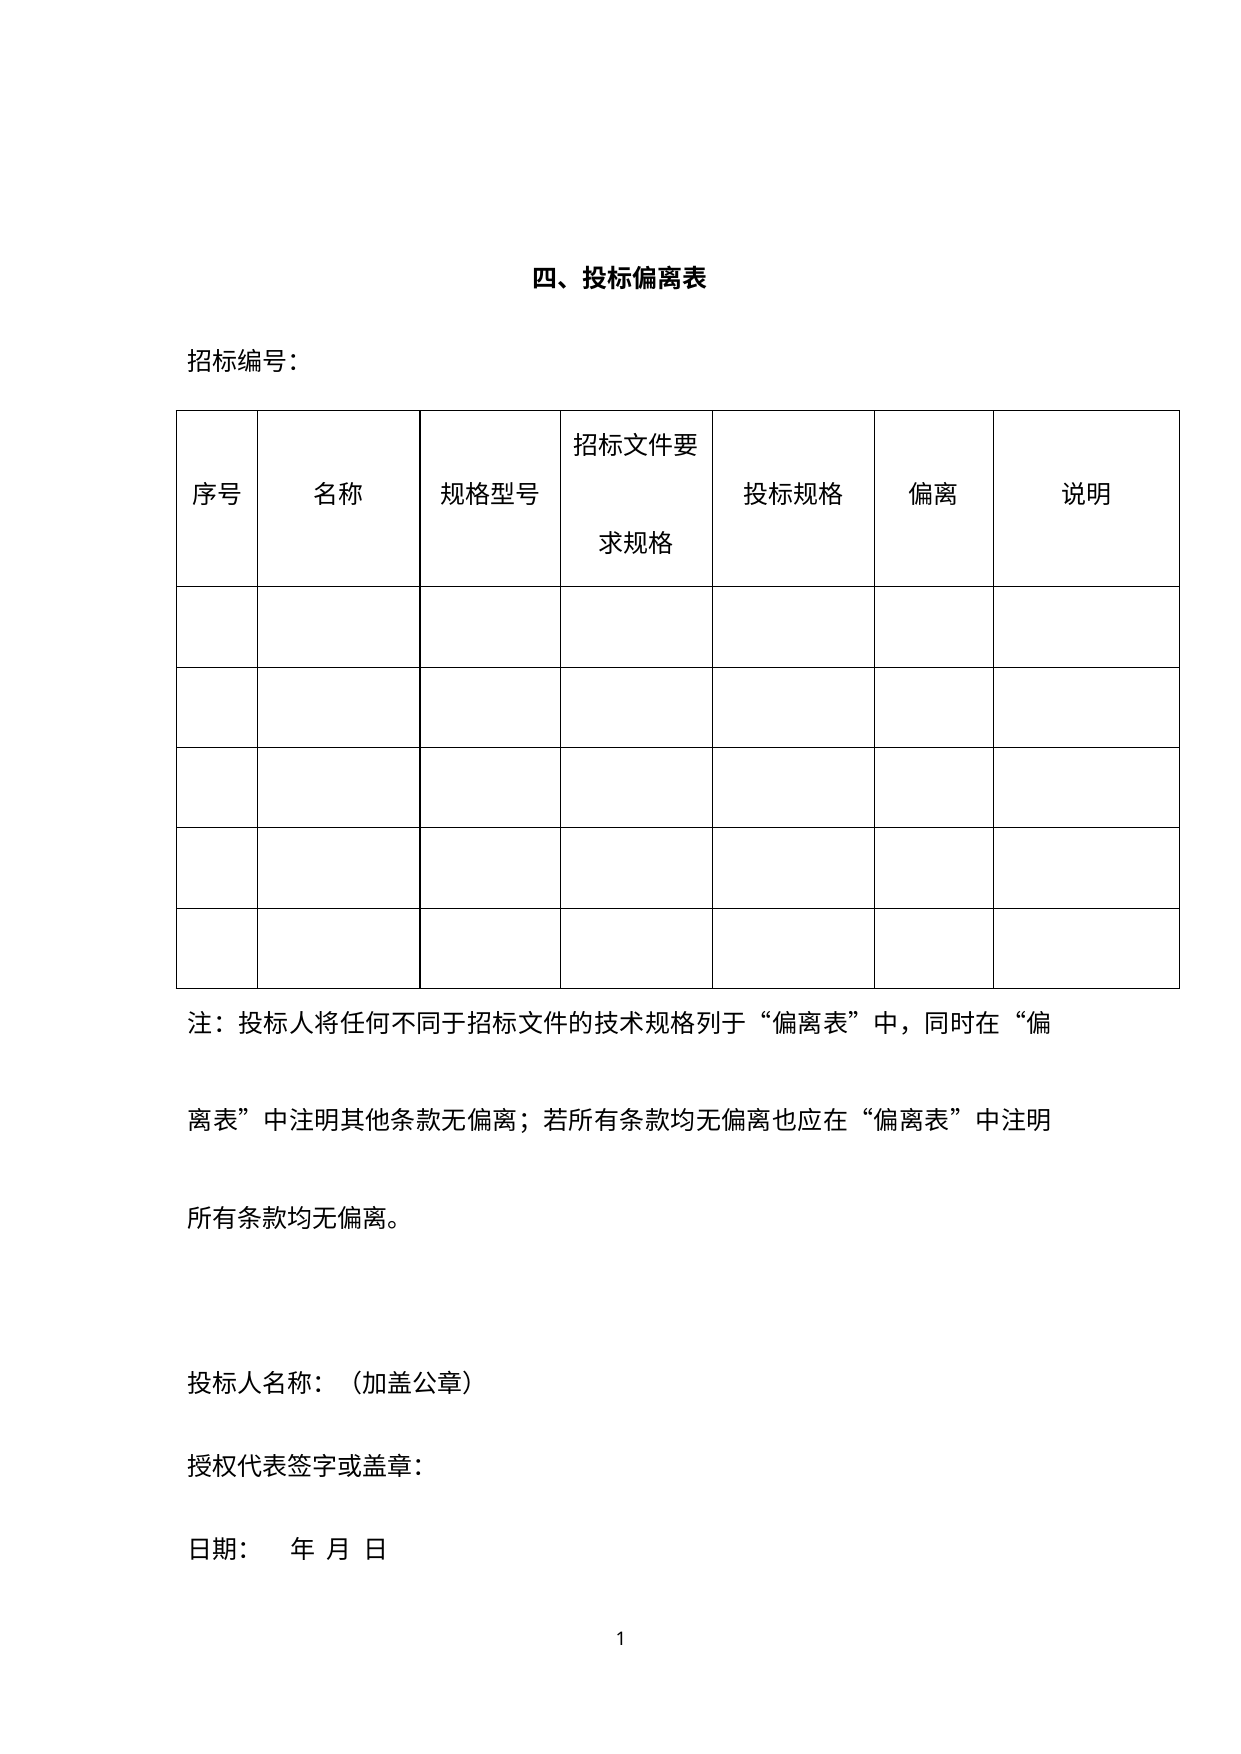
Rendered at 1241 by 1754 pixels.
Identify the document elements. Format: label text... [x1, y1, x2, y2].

table_header 招标文件要求规格 [561, 411, 712, 586]
table_cell [875, 748, 993, 827]
table_header 名称 [258, 411, 419, 586]
table_cell [713, 909, 874, 988]
table_cell [561, 748, 712, 827]
table_cell [258, 668, 419, 747]
table_cell [258, 587, 419, 667]
table_cell [713, 748, 874, 827]
table_header 说明 [994, 411, 1179, 586]
table_cell [994, 909, 1179, 988]
table_cell [421, 587, 560, 667]
text 四、投标偏离表 [187, 244, 1053, 309]
table_header 投标规格 [713, 411, 874, 586]
table_header 序号 [177, 411, 257, 586]
table_cell [177, 668, 257, 747]
table_cell [421, 828, 560, 907]
table_cell [994, 668, 1179, 747]
table_cell [258, 828, 419, 907]
table_cell [875, 587, 993, 667]
text 日期： 年 月 日 [187, 1515, 1053, 1580]
table_cell [561, 587, 712, 667]
table_cell [561, 909, 712, 988]
table_cell [177, 828, 257, 907]
table_cell [177, 587, 257, 667]
table_cell [875, 828, 993, 907]
text 注：投标人将任何不同于招标文件的技术规格列于“偏离表”中，同时在“偏离表”中注明其他条款无偏离；若所有条款均无偏离也应在“偏离表”中注明所有条款均无偏离。 [187, 989, 1053, 1249]
table_cell [875, 668, 993, 747]
table_header 偏离 [875, 411, 993, 586]
text 授权代表签字或盖章： [187, 1432, 1053, 1497]
table_cell [177, 748, 257, 827]
table_cell [713, 587, 874, 667]
table_cell [994, 748, 1179, 827]
table_cell [561, 828, 712, 907]
text 招标编号： [187, 327, 1053, 392]
table_cell [994, 587, 1179, 667]
table_cell [713, 668, 874, 747]
table_header 规格型号 [421, 411, 560, 586]
table_cell [875, 909, 993, 988]
text 投标人名称：（加盖公章） [187, 1349, 1053, 1414]
table_cell [421, 668, 560, 747]
table_cell [258, 748, 419, 827]
table_cell [713, 828, 874, 907]
table_cell [561, 668, 712, 747]
table_cell [258, 909, 419, 988]
table_cell [177, 909, 257, 988]
table_cell [421, 748, 560, 827]
table_cell [421, 909, 560, 988]
table_cell [994, 828, 1179, 907]
